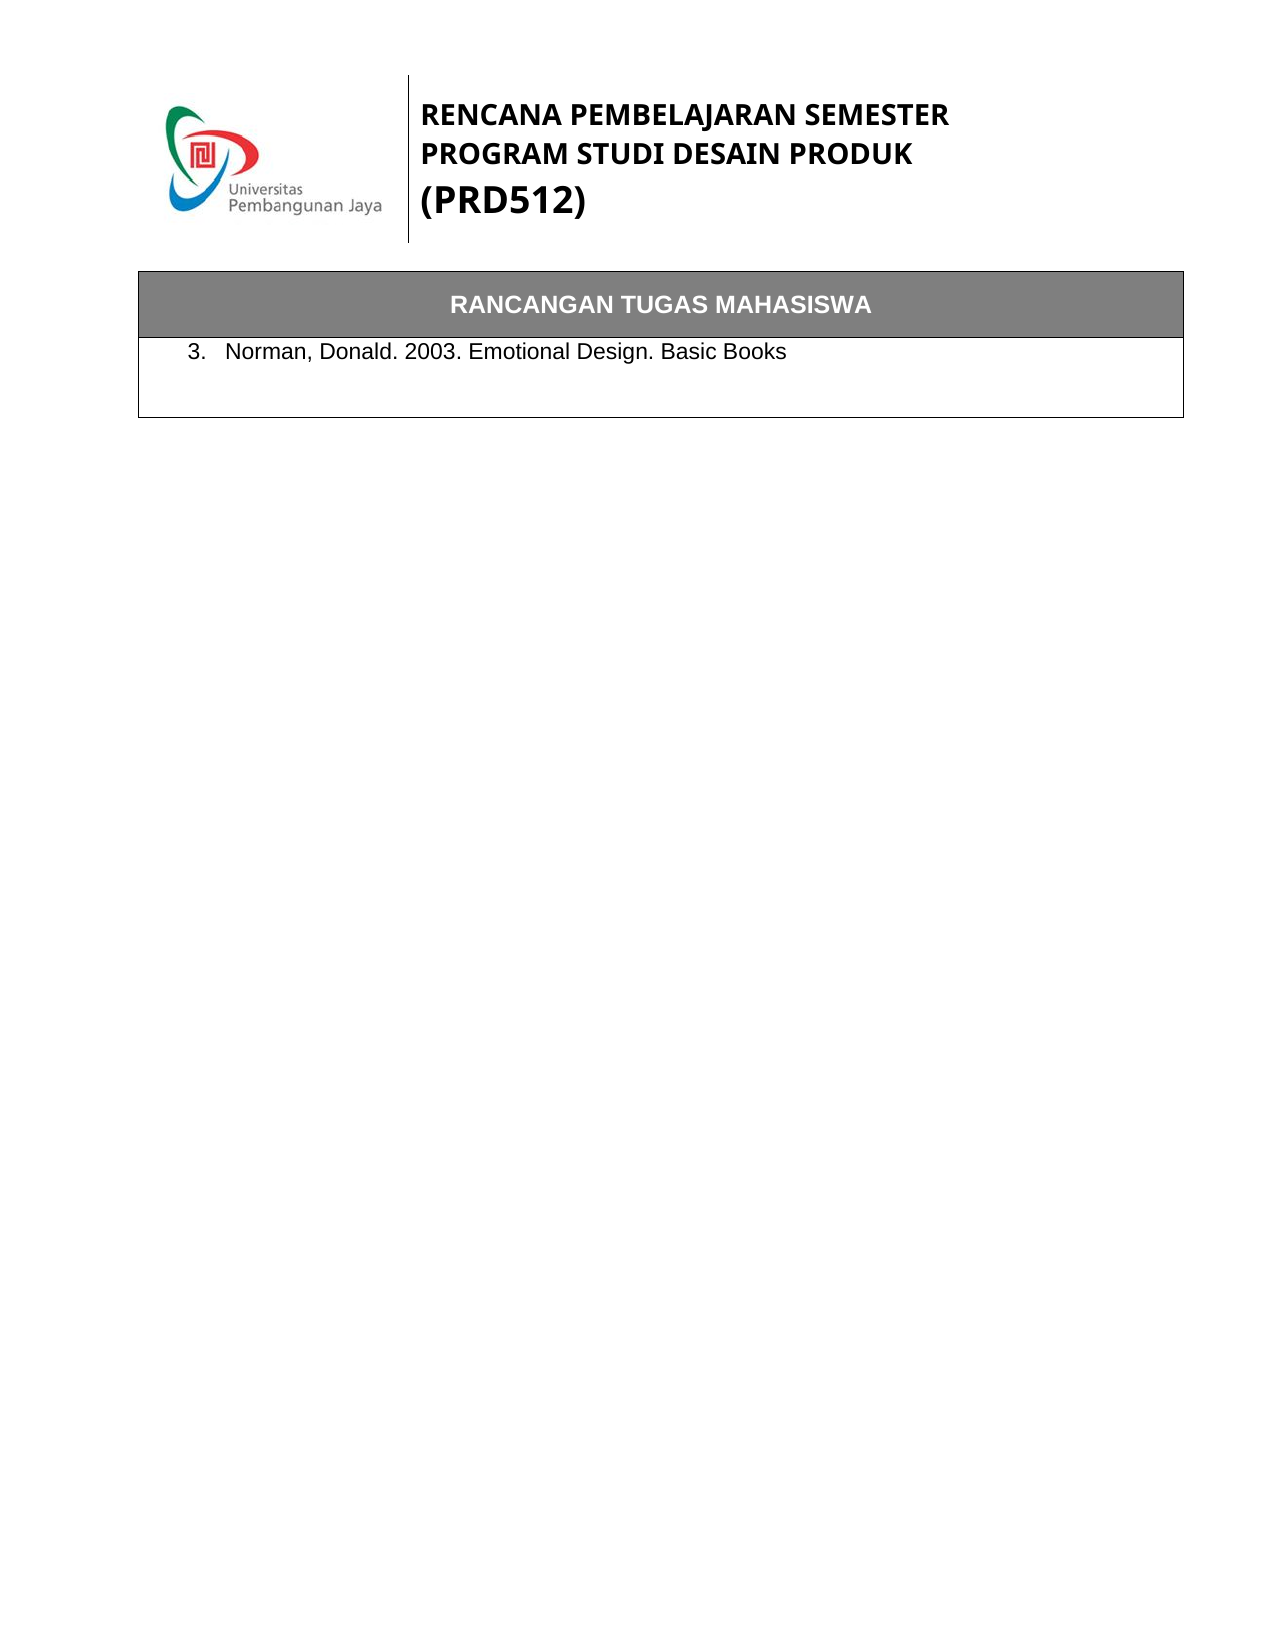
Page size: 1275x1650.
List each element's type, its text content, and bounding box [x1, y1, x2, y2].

table_header RANCANGAN TUGAS MAHASISWA [139, 272, 1183, 337]
picture [132, 93, 389, 225]
